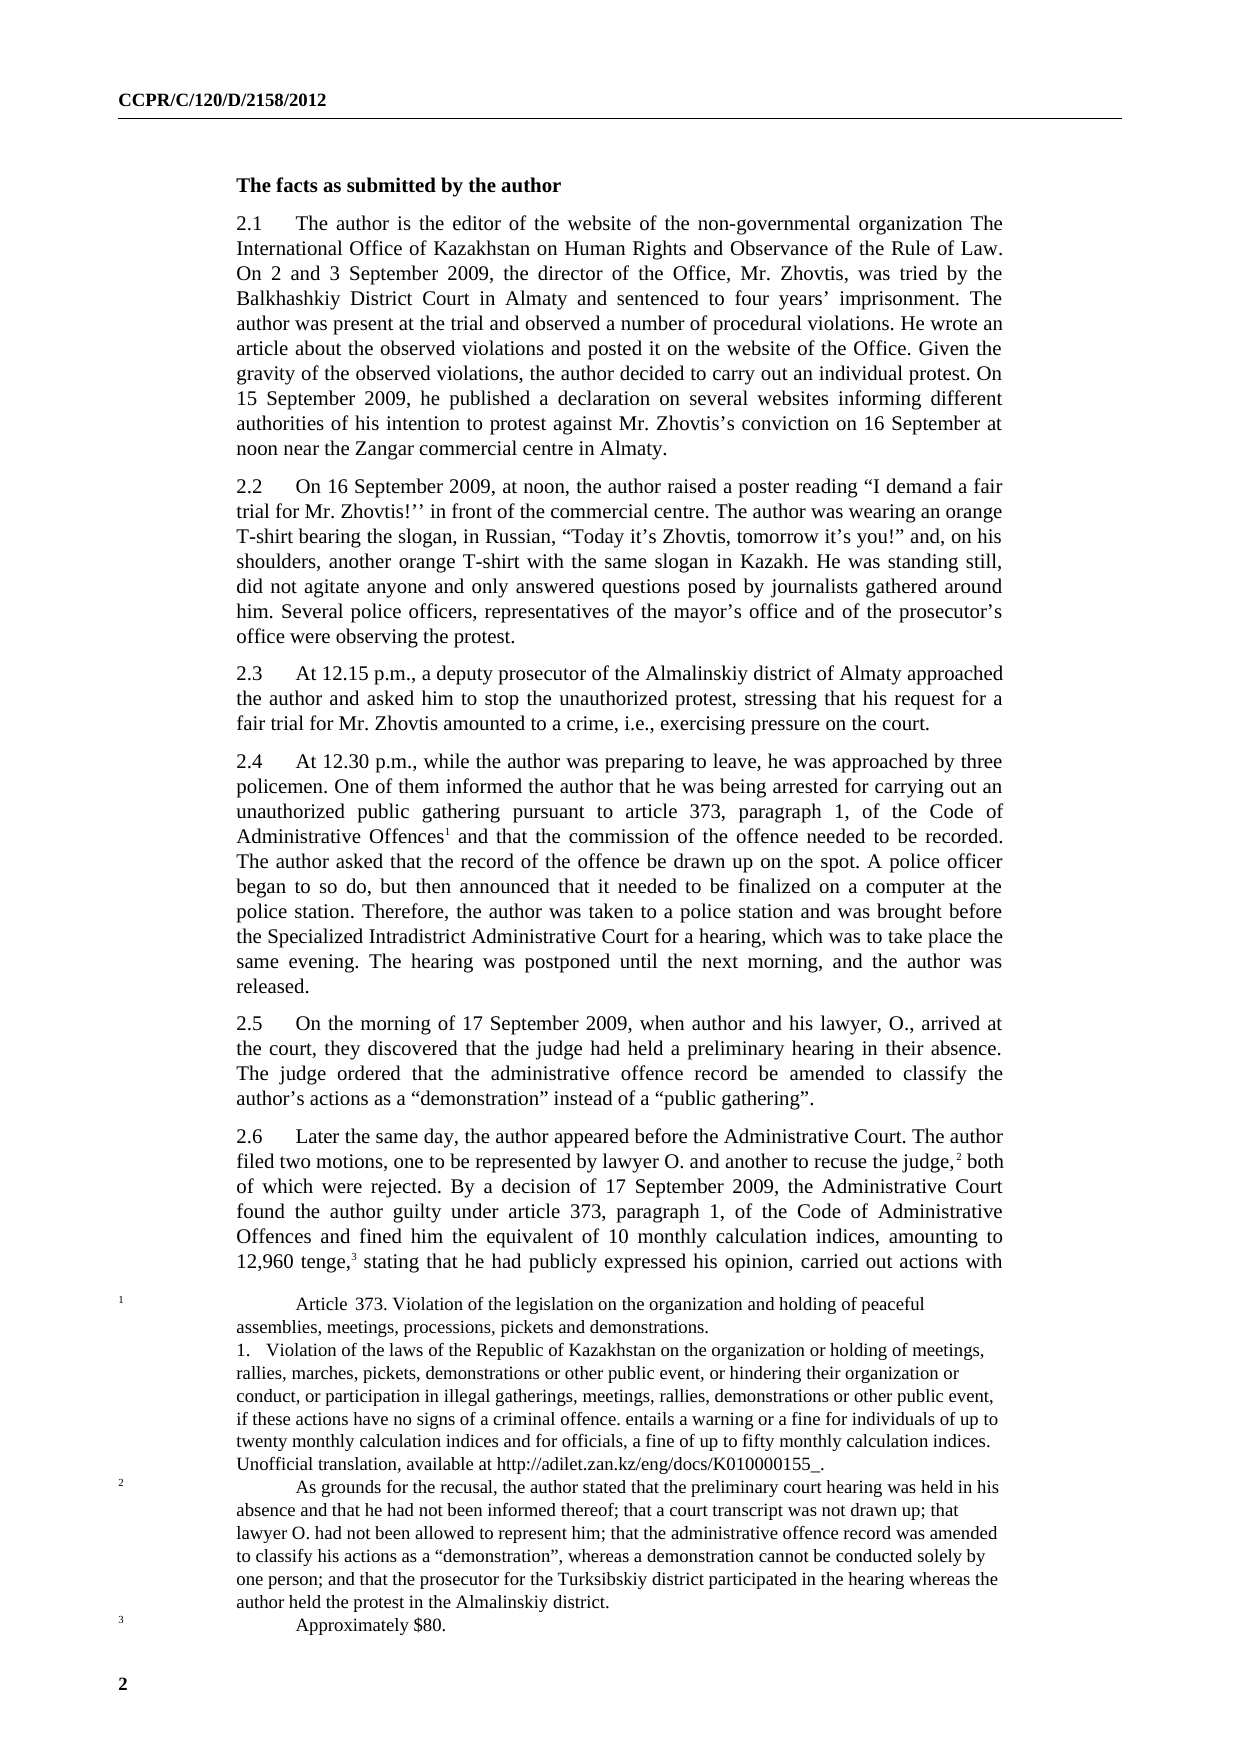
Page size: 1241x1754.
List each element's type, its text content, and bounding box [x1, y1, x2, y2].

text The facts as submitted by the author [118, 173, 1004, 198]
text 2.2 On 16 September 2009, at noon, the author raised a poster reading “I demand a fair trial for Mr. Zhovtis!’’ in front of the commercial centre. The author was wearing an orange T-shirt bearing the slogan, in Russian, “Today it’s Zhovtis, tomorrow it’s you!” and, on his shoulders, another orange T-shirt with the same slogan in Kazakh. He was standing still, did not agitate anyone and only answered questions posed by journalists gathered around him. Several police officers, representatives of the mayor’s office and of the prosecutor’s office were observing the protest. [236, 473, 1004, 648]
text 2.1 The author is the editor of the website of the non-governmental organization The International Office of Kazakhstan on Human Rights and Observance of the Rule of Law. On 2 and 3 September 2009, the director of the Office, Mr. Zhovtis, was tried by the Balkhashkiy District Court in Almaty and sentenced to four years’ imprisonment. The author was present at the trial and observed a number of procedural violations. He wrote an article about the observed violations and posted it on the website of the Office. Given the gravity of the observed violations, the author decided to carry out an individual protest. On 15 September 2009, he published a declaration on several websites informing different authorities of his intention to protest against Mr. Zhovtis’s conviction on 16 September at noon near the Zangar commercial centre in Almaty. [236, 210, 1004, 460]
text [236, 1123, 1004, 1273]
text 2.3 At 12.15 p.m., a deputy prosecutor of the Almalinskiy district of Almaty approached the author and asked him to stop the unauthorized protest, stressing that his request for a fair trial for Mr. Zhovtis amounted to a crime, i.e., exercising pressure on the court. [236, 660, 1004, 735]
text 2.5 On the morning of 17 September 2009, when author and his lawyer, O., arrived at the court, they discovered that the judge had held a preliminary hearing in their absence. The judge ordered that the administrative offence record be amended to classify the author’s actions as a “demonstration” instead of a “public gathering”. [236, 1010, 1004, 1110]
text 2.4 At 12.30 p.m., while the author was preparing to leave, he was approached by three policemen. One of them informed the author that he was being arrested for carrying out an unauthorized public gathering pursuant to article 373, paragraph 1, of the Code of Administrative Offences and that the commission of the offence needed to be recorded. The author asked that the record of the offence be drawn up on the spot. A police officer began to so do, but then announced that it needed to be finalized on a computer at the police station. Therefore, the author was taken to a police station and was brought before the Specialized Intradistrict Administrative Court for a hearing, which was to take place the same evening. The hearing was postponed until the next morning, and the author was released. [236, 748, 1004, 998]
